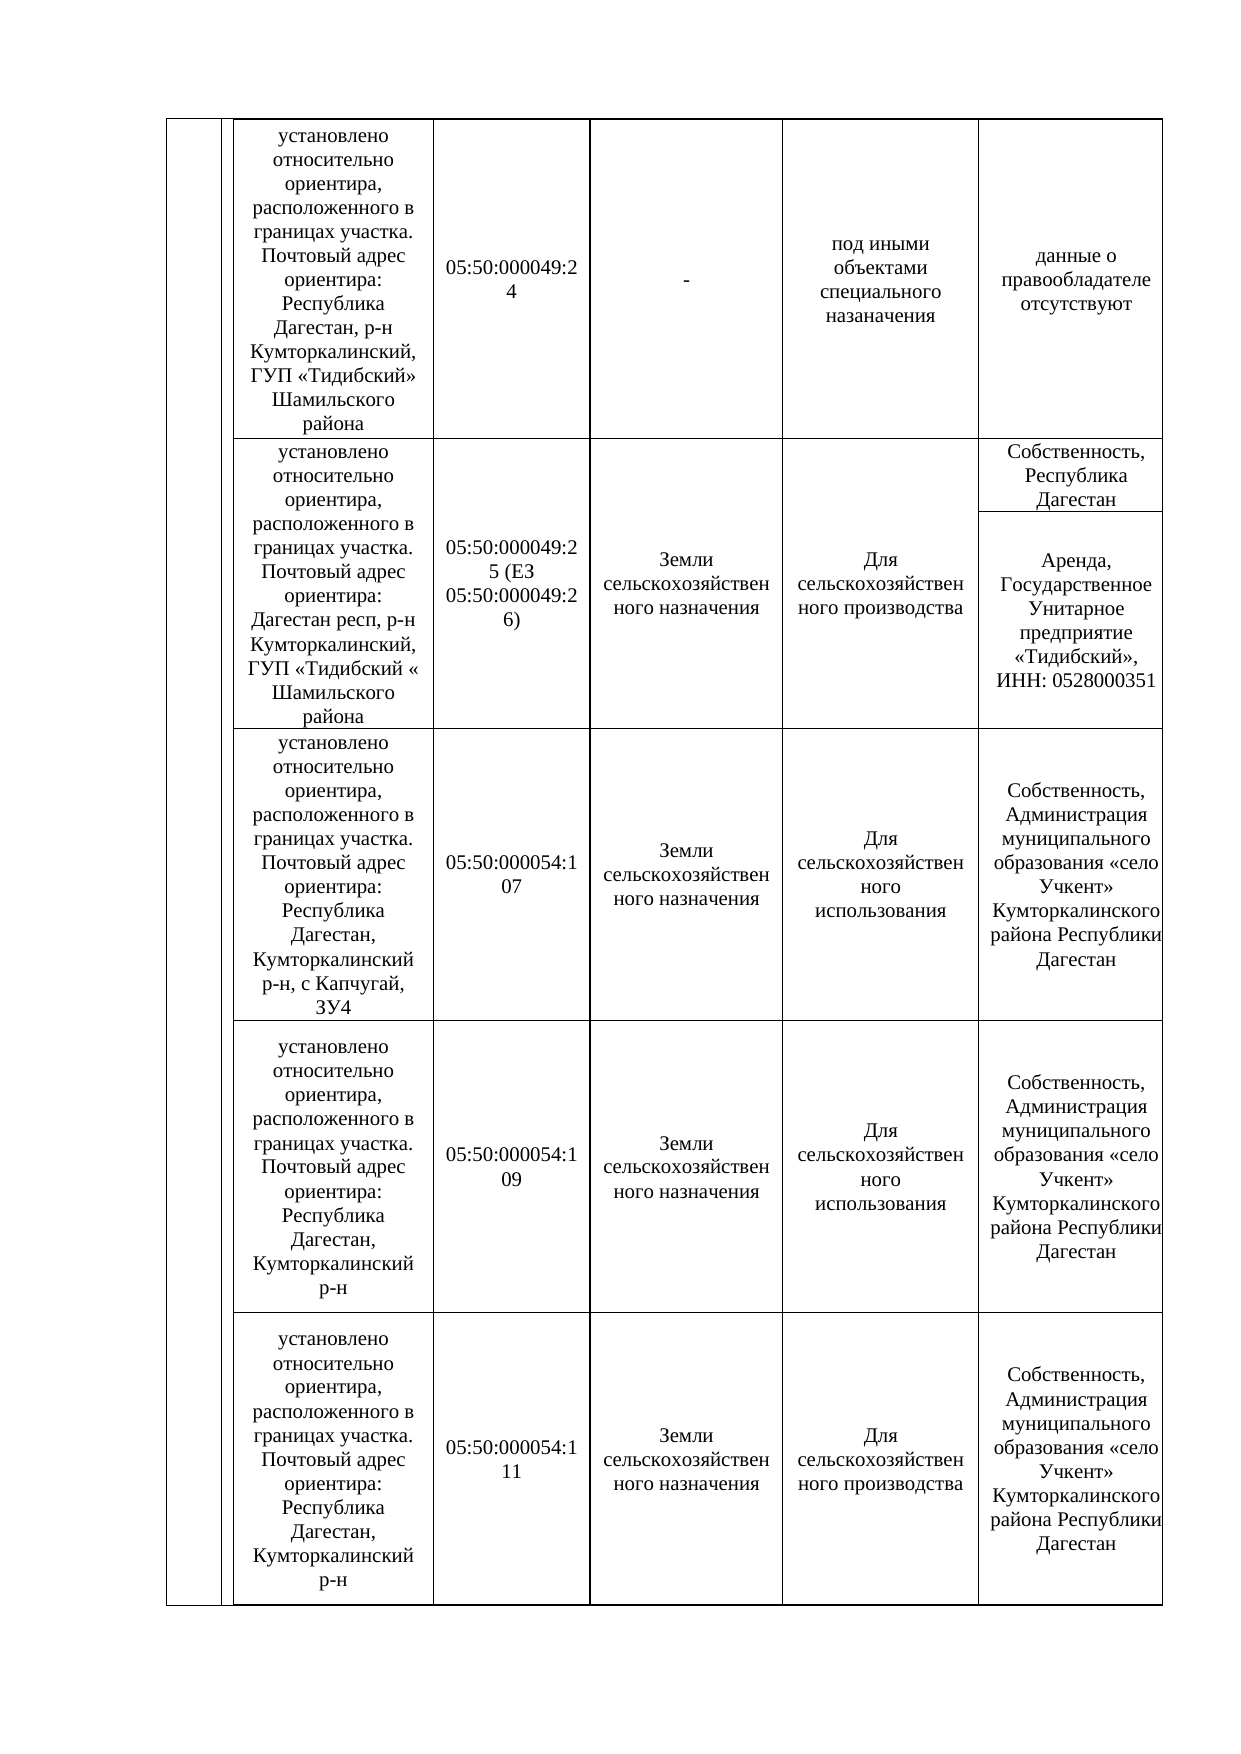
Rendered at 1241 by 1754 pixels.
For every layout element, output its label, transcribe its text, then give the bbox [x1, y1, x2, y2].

table_cell [591, 1313, 782, 1604]
table_cell [434, 729, 589, 1020]
table_cell [234, 439, 433, 728]
table_cell [234, 1021, 433, 1312]
table_cell [234, 1313, 433, 1604]
table_cell [979, 120, 1162, 438]
table_cell [591, 1021, 782, 1312]
table_cell [783, 1313, 978, 1604]
table_cell [222, 119, 233, 1605]
table_cell [591, 439, 782, 728]
table_cell [783, 439, 978, 728]
table_cell [434, 1021, 589, 1312]
table_cell [434, 439, 589, 728]
table_cell [434, 120, 589, 438]
table_cell [979, 1021, 1162, 1312]
table_cell [234, 120, 433, 438]
table_cell [234, 729, 433, 1020]
table_cell [979, 439, 1162, 511]
table_cell [591, 729, 782, 1020]
table_cell [783, 1021, 978, 1312]
table_cell [979, 729, 1162, 1020]
table_cell [434, 1313, 589, 1604]
table_cell [783, 729, 978, 1020]
table_cell [783, 120, 978, 438]
table_cell 3 [167, 119, 221, 1605]
table_cell [979, 1313, 1162, 1604]
table_cell [979, 512, 1162, 728]
table_cell [591, 120, 782, 438]
